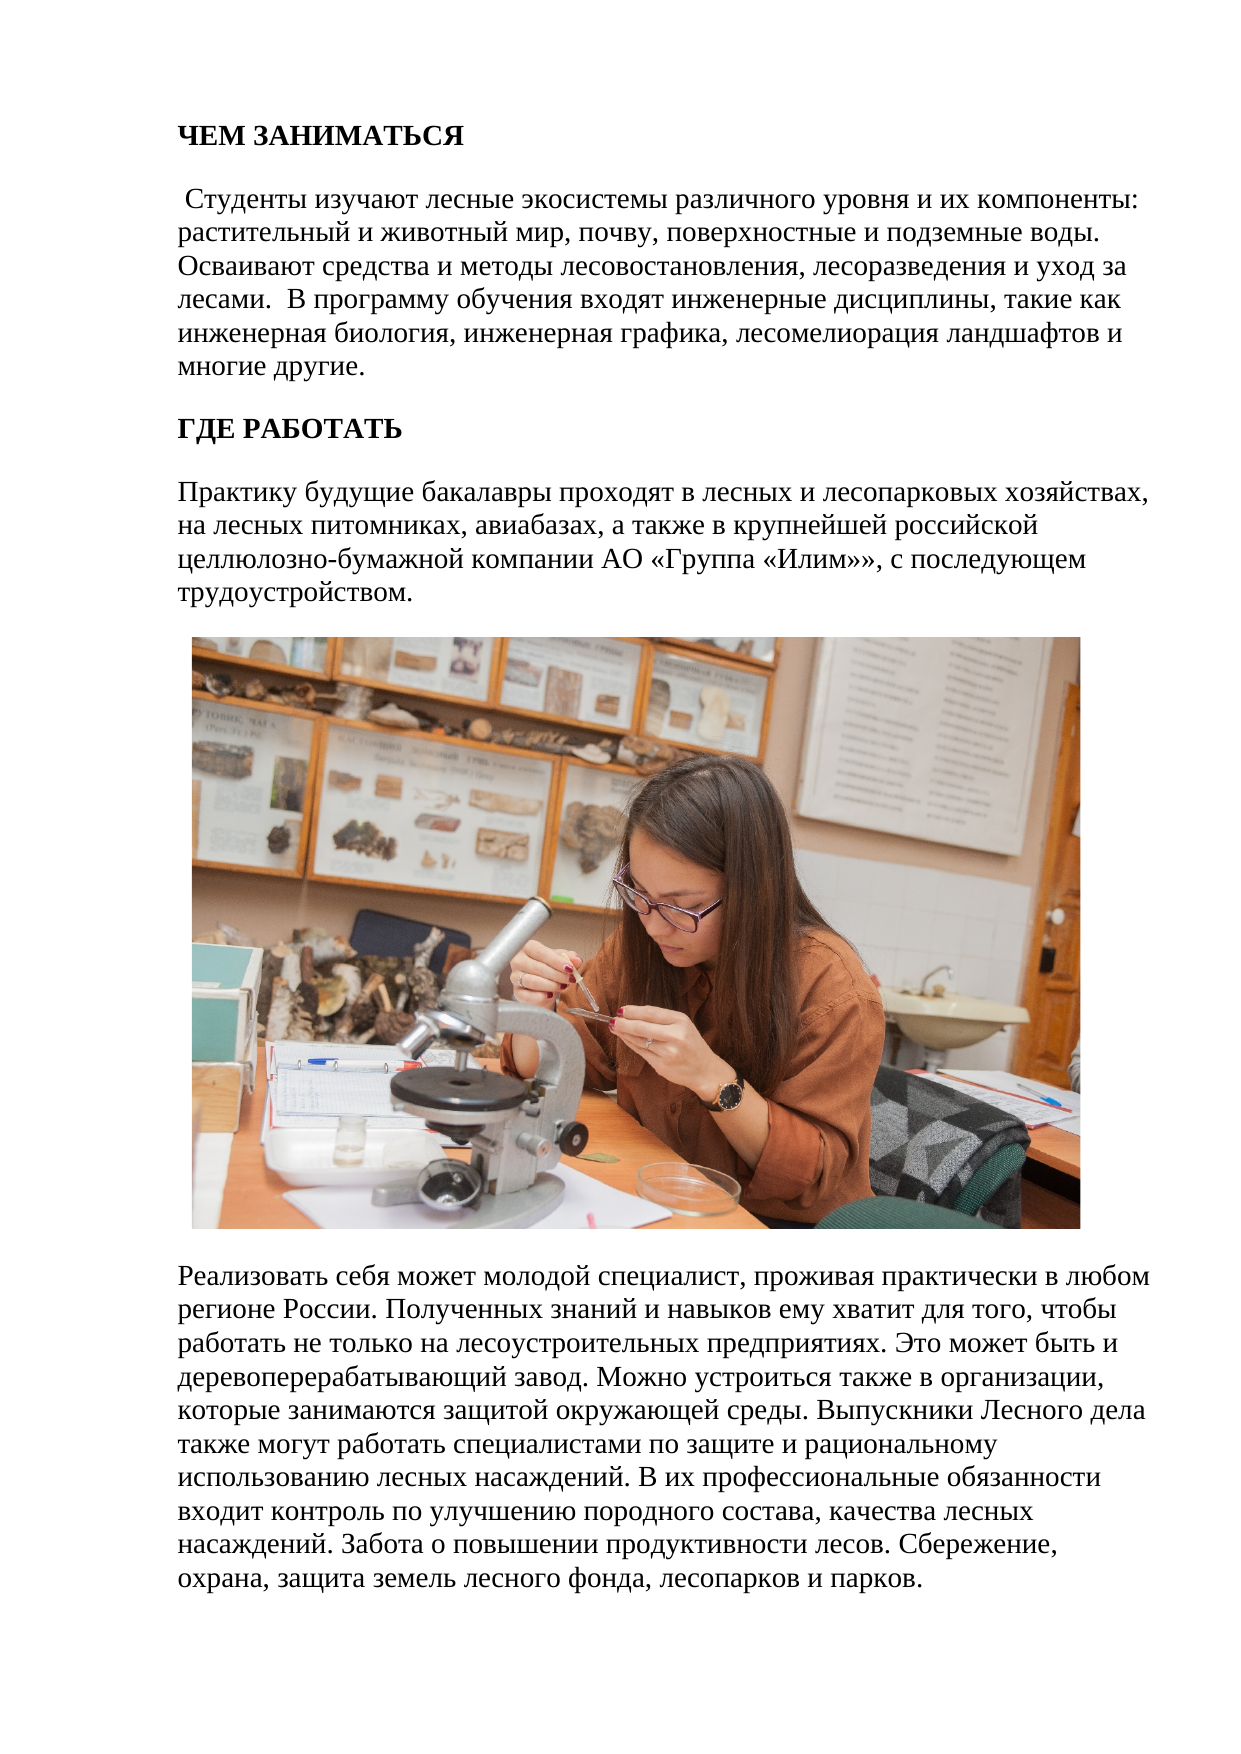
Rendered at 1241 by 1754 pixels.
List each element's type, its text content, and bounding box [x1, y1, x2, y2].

text ГДЕ РАБОТАТЬ [177, 411, 1152, 445]
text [177, 1258, 1152, 1593]
picture [191, 637, 1081, 1229]
text Студенты изучают лесные экосистемы различного уровня и их компоненты: растительный и животный мир, почву, поверхностные и подземные воды. Осваивают средства и методы лесовостановления, лесоразведения и уход за лесами. В программу обучения входят инженерные дисциплины, такие как инженерная биология, инженерная графика, лесомелиорация ландшафтов и многие другие. [177, 181, 1152, 382]
text Практику будущие бакалавры проходят в лесных и лесопарковых хозяйствах, на лесных питомниках, авиабазах, а также в крупнейшей российской целлюлозно-бумажной компании АО «Группа «Илим»», с последующем трудоустройством. [177, 474, 1152, 608]
text ЧЕМ ЗАНИМАТЬСЯ [177, 118, 1152, 152]
